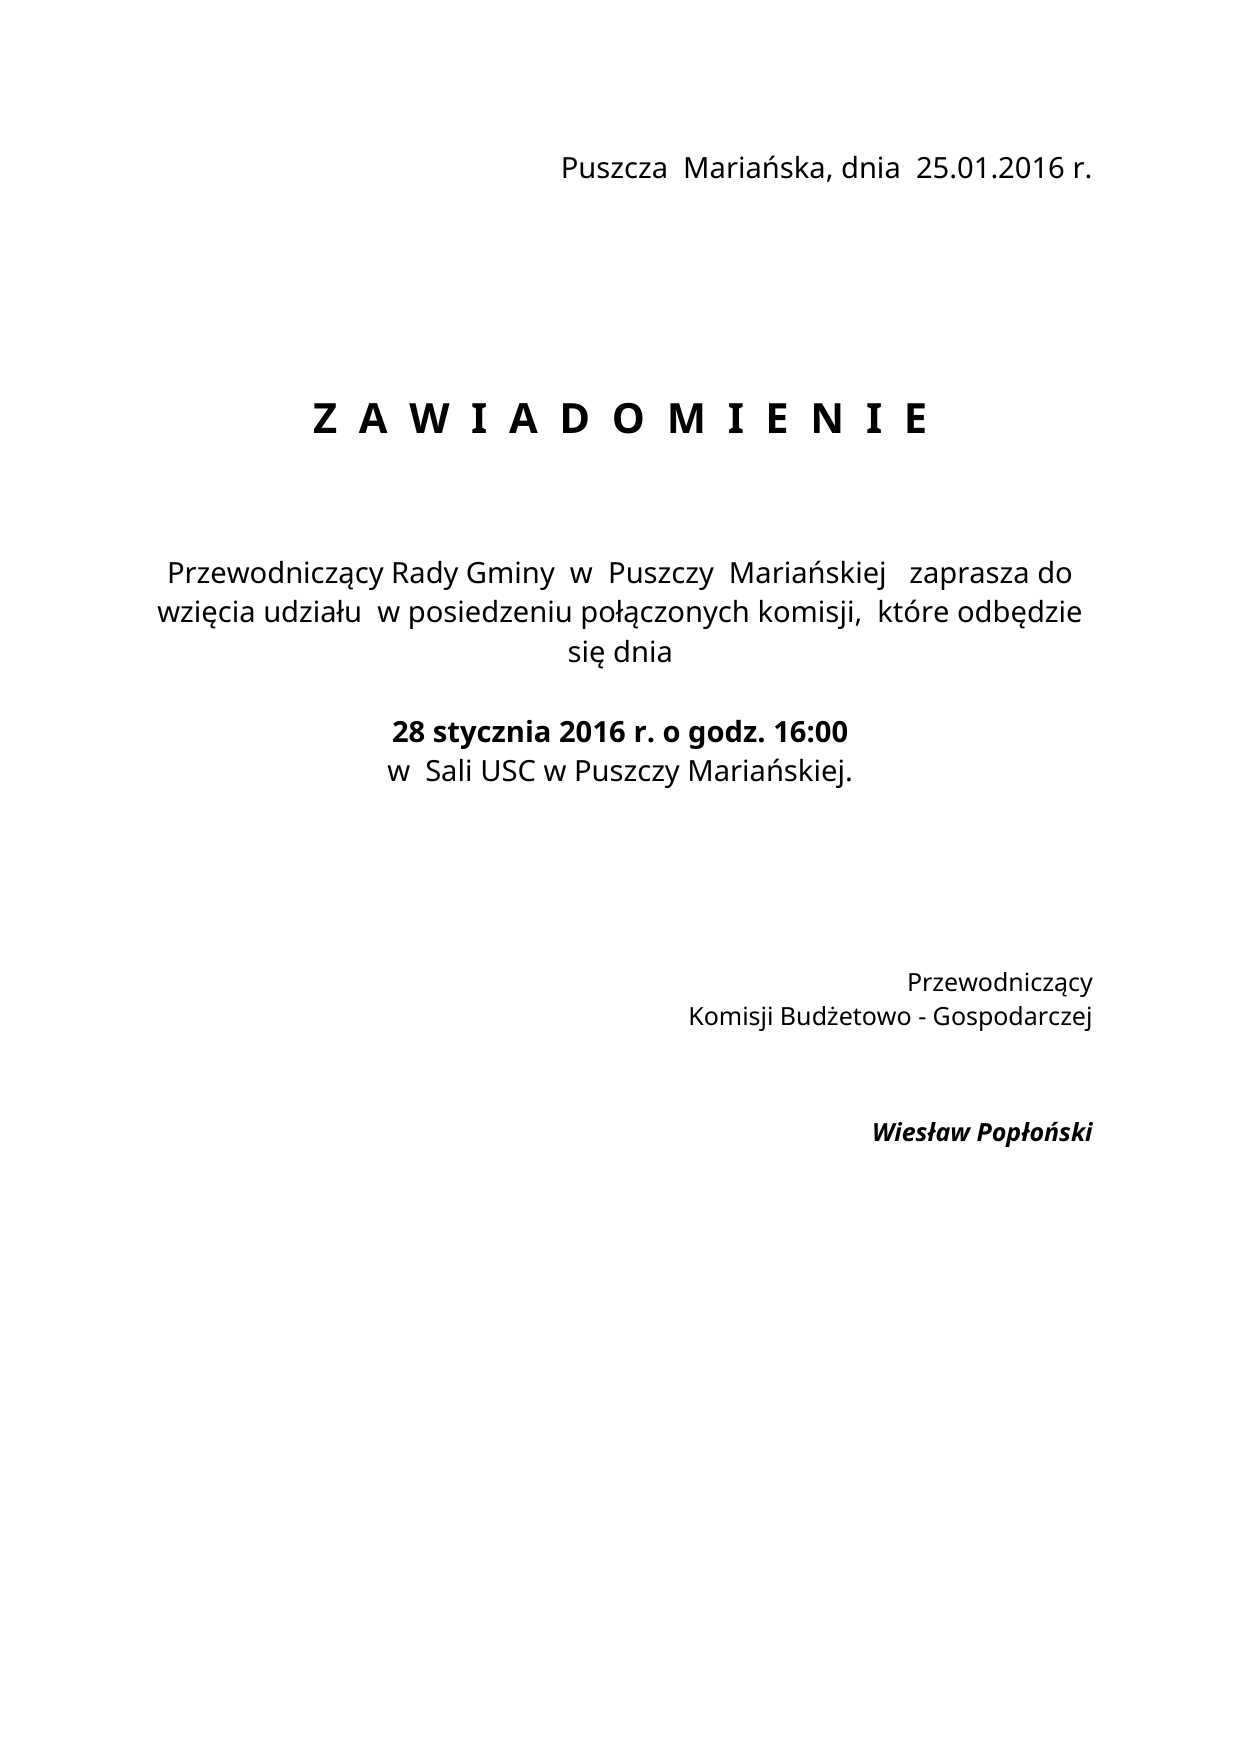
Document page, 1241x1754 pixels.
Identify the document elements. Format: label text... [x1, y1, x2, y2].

subtitle 28 stycznia 2016 r. o godz. 16:00 [148, 711, 1093, 751]
subtitle Przewodniczący Rady Gminy w Puszczy Mariańskiej zaprasza do wzięcia udziału w posiedzeniu połączonych komisji, które odbędzie się dnia [148, 552, 1093, 671]
subtitle Puszcza Mariańska, dnia 25.01.2016 r. [148, 148, 1093, 187]
subtitle Z A W I A D O M I E N I E [148, 388, 1093, 445]
subtitle w Sali USC w Puszczy Mariańskiej. [148, 751, 1093, 790]
subtitle Przewodniczący [148, 964, 1093, 998]
subtitle Wiesław Popłoński [148, 1114, 1093, 1148]
subtitle Komisji Budżetowo - Gospodarczej [148, 998, 1093, 1032]
